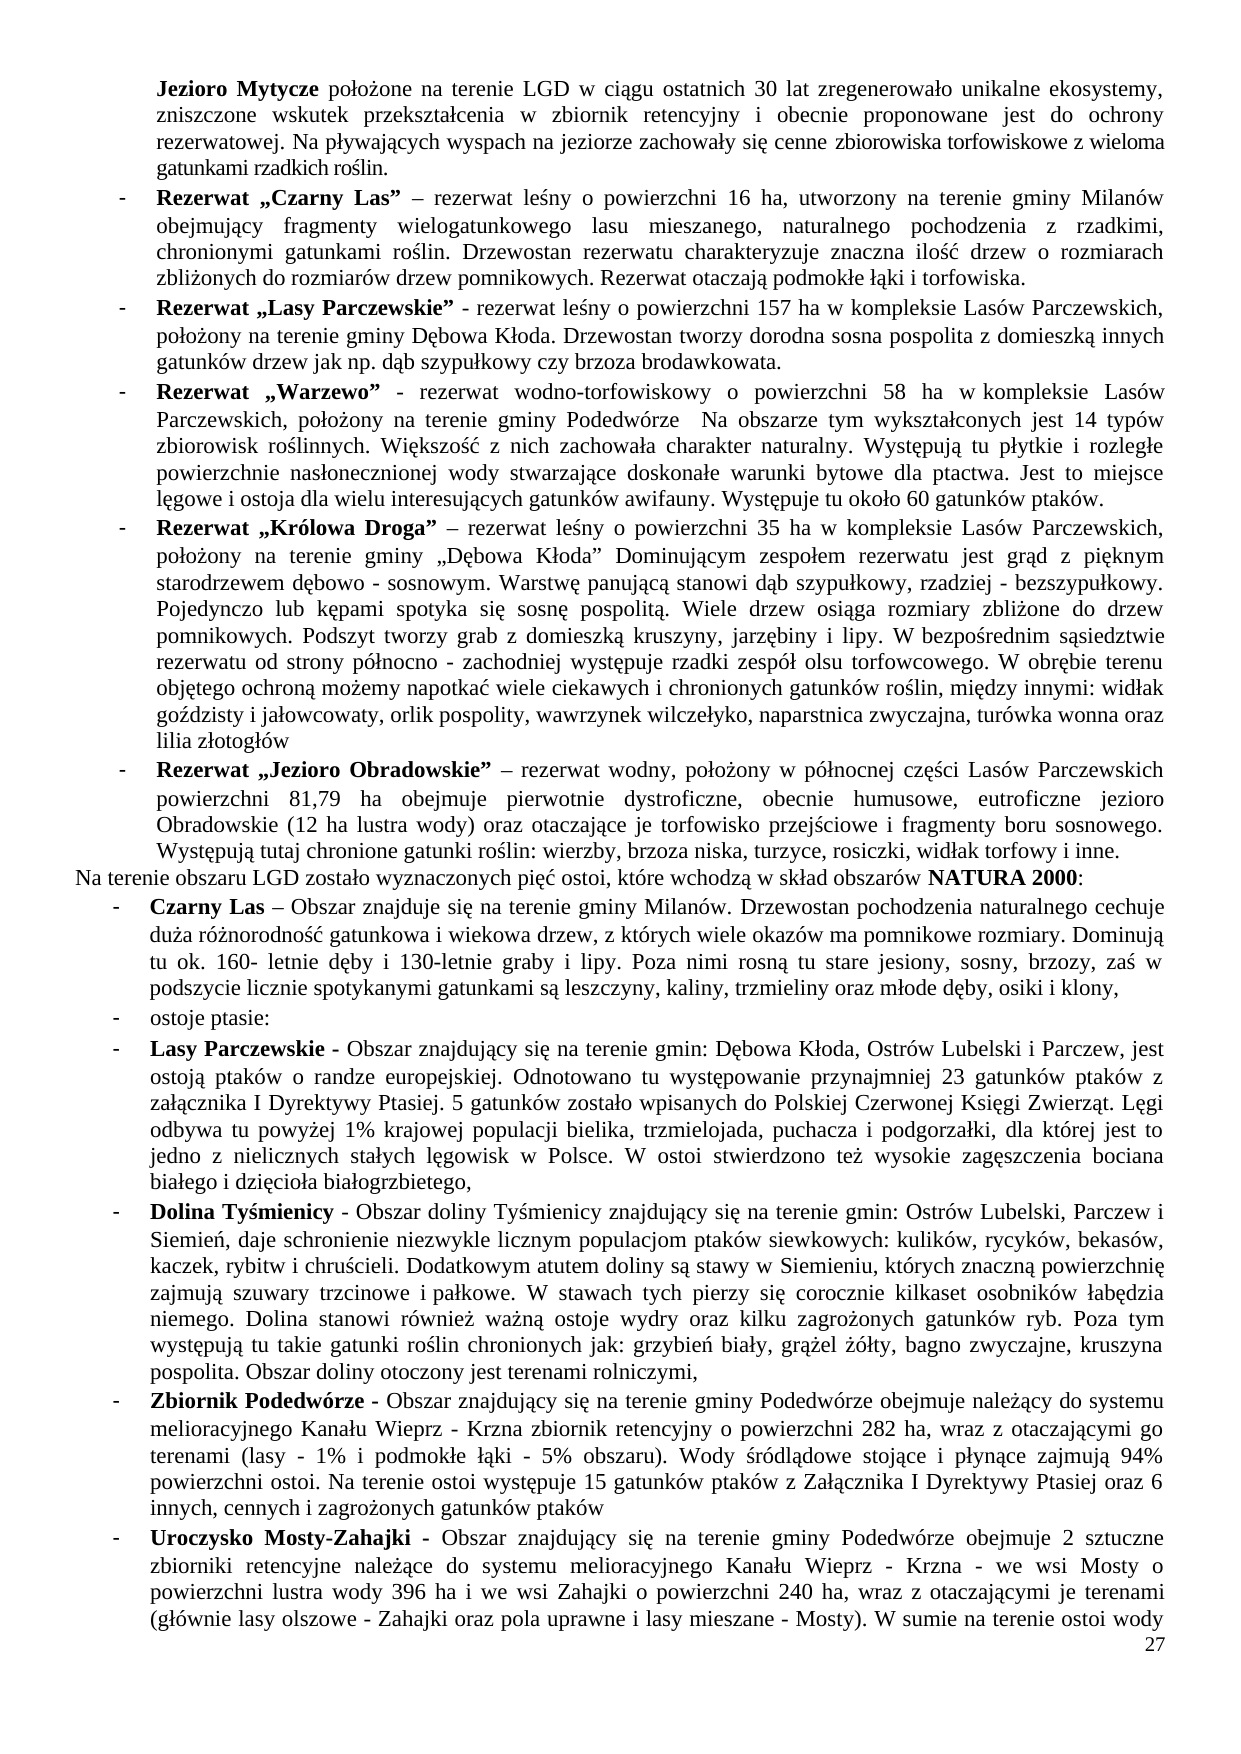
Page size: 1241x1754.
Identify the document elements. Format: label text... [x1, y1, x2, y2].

list Rezerwat „Warzewo” - rezerwat wodno-torfowiskowy o powierzchni 58 ha w kompleksie Lasów Parczewskich, położony na terenie gminy Podedwórze Na obszarze tym wykształconych jest 14 typów zbiorowisk roślinnych. Większość z nich zachowała charakter naturalny. Występują tu płytkie i rozległe powierzchnie nasłonecznionej wody stwarzające doskonałe warunki bytowe dla ptactwa. Jest to miejsce lęgowe i ostoja dla wielu interesujących gatunków awifauny. Występuje tu około 60 gatunków ptaków. [119, 375, 1165, 511]
list Czarny Las – Obszar znajduje się na terenie gminy Milanów. Drzewostan pochodzenia naturalnego cechuje duża różnorodność gatunkowa i wiekowa drzew, z których wiele okazów ma pomnikowe rozmiary. Dominują tu ok. 160- letnie dęby i 130-letnie graby i lipy. Poza nimi rosną tu stare jesiony, sosny, brzozy, zaś w podszycie licznie spotykanymi gatunkami są leszczyny, kaliny, trzmieliny oraz młode dęby, osiki i klony, [112, 890, 1165, 1000]
list Rezerwat „Królowa Droga” – rezerwat leśny o powierzchni 35 ha w kompleksie Lasów Parczewskich, położony na terenie gminy „Dębowa Kłoda” Dominującym zespołem rezerwatu jest grąd z pięknym starodrzewem dębowo - sosnowym. Warstwę panującą stanowi dąb szypułkowy, rzadziej - bezszypułkowy. Pojedynczo lub kępami spotyka się sosnę pospolitą. Wiele drzew osiąga rozmiary zbliżone do drzew pomnikowych. Podszyt tworzy grab z domieszką kruszyny, jarzębiny i lipy. W bezpośrednim sąsiedztwie rezerwatu od strony północno - zachodniej występuje rzadki zespół olsu torfowcowego. W obrębie terenu objętego ochroną możemy napotkać wiele ciekawych i chronionych gatunków roślin, między innymi: widłak goździsty i jałowcowaty, orlik pospolity, wawrzynek wilczełyko, naparstnica zwyczajna, turówka wonna oraz lilia złotogłów [119, 511, 1165, 753]
list Rezerwat „Jezioro Obradowskie” – rezerwat wodny, położony w północnej części Lasów Parczewskich powierzchni 81,79 ha obejmuje pierwotnie dystroficzne, obecnie humusowe, eutroficzne jezioro Obradowskie (12 ha lustra wody) oraz otaczające je torfowisko przejściowe i fragmenty boru sosnowego. Występują tutaj chronione gatunki roślin: wierzby, brzoza niska, turzyce, rosiczki, widłak torfowy i inne. [119, 753, 1165, 864]
list Rezerwat „Czarny Las” – rezerwat leśny o powierzchni 16 ha, utworzony na terenie gminy Milanów obejmujący fragmenty wielogatunkowego lasu mieszanego, naturalnego pochodzenia z rzadkimi, chronionymi gatunkami roślin. Drzewostan rezerwatu charakteryzuje znaczna ilość drzew o rozmiarach zbliżonych do rozmiarów drzew pomnikowych. Rezerwat otaczają podmokłe łąki i torfowiska. [119, 180, 1165, 291]
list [119, 75, 1165, 180]
list ostoje ptasie: [112, 1000, 1165, 1032]
text Na terenie obszaru LGD zostało wyznaczonych pięć ostoi, które wchodzą w skład obszarów NATURA 2000: [75, 864, 1165, 890]
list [112, 1521, 1165, 1631]
list Zbiornik Podedwórze - Obszar znajdujący się na terenie gminy Podedwórze obejmuje należący do systemu melioracyjnego Kanału Wieprz - Krzna zbiornik retencyjny o powierzchni 282 ha, wraz z otaczającymi go terenami (lasy - 1% i podmokłe łąki - 5% obszaru). Wody śródlądowe stojące i płynące zajmują 94% powierzchni ostoi. Na terenie ostoi występuje 15 gatunków ptaków z Załącznika I Dyrektywy Ptasiej oraz 6 innych, cennych i zagrożonych gatunków ptaków [112, 1384, 1165, 1521]
list Dolina Tyśmienicy - Obszar doliny Tyśmienicy znajdujący się na terenie gmin: Ostrów Lubelski, Parczew i Siemień, daje schronienie niezwykle licznym populacjom ptaków siewkowych: kulików, rycyków, bekasów, kaczek, rybitw i chruścieli. Dodatkowym atutem doliny są stawy w Siemieniu, których znaczną powierzchnię zajmują szuwary trzcinowe i pałkowe. W stawach tych pierzy się corocznie kilkaset osobników łabędzia niemego. Dolina stanowi również ważną ostoje wydry oraz kilku zagrożonych gatunków ryb. Poza tym występują tu takie gatunki roślin chronionych jak: grzybień biały, grążel żółty, bagno zwyczajne, kruszyna pospolita. Obszar doliny otoczony jest terenami rolniczymi, [112, 1195, 1165, 1384]
list Rezerwat „Lasy Parczewskie” - rezerwat leśny o powierzchni 157 ha w kompleksie Lasów Parczewskich, położony na terenie gminy Dębowa Kłoda. Drzewostan tworzy dorodna sosna pospolita z domieszką innych gatunków drzew jak np. dąb szypułkowy czy brzoza brodawkowata. [119, 291, 1165, 375]
list Lasy Parczewskie - Obszar znajdujący się na terenie gmin: Dębowa Kłoda, Ostrów Lubelski i Parczew, jest ostoją ptaków o randze europejskiej. Odnotowano tu występowanie przynajmniej 23 gatunków ptaków z załącznika I Dyrektywy Ptasiej. 5 gatunków zostało wpisanych do Polskiej Czerwonej Księgi Zwierząt. Lęgi odbywa tu powyżej 1% krajowej populacji bielika, trzmielojada, puchacza i podgorzałki, dla której jest to jedno z nielicznych stałych lęgowisk w Polsce. W ostoi stwierdzono też wysokie zagęszczenia bociana białego i dzięcioła białogrzbietego, [112, 1032, 1165, 1195]
